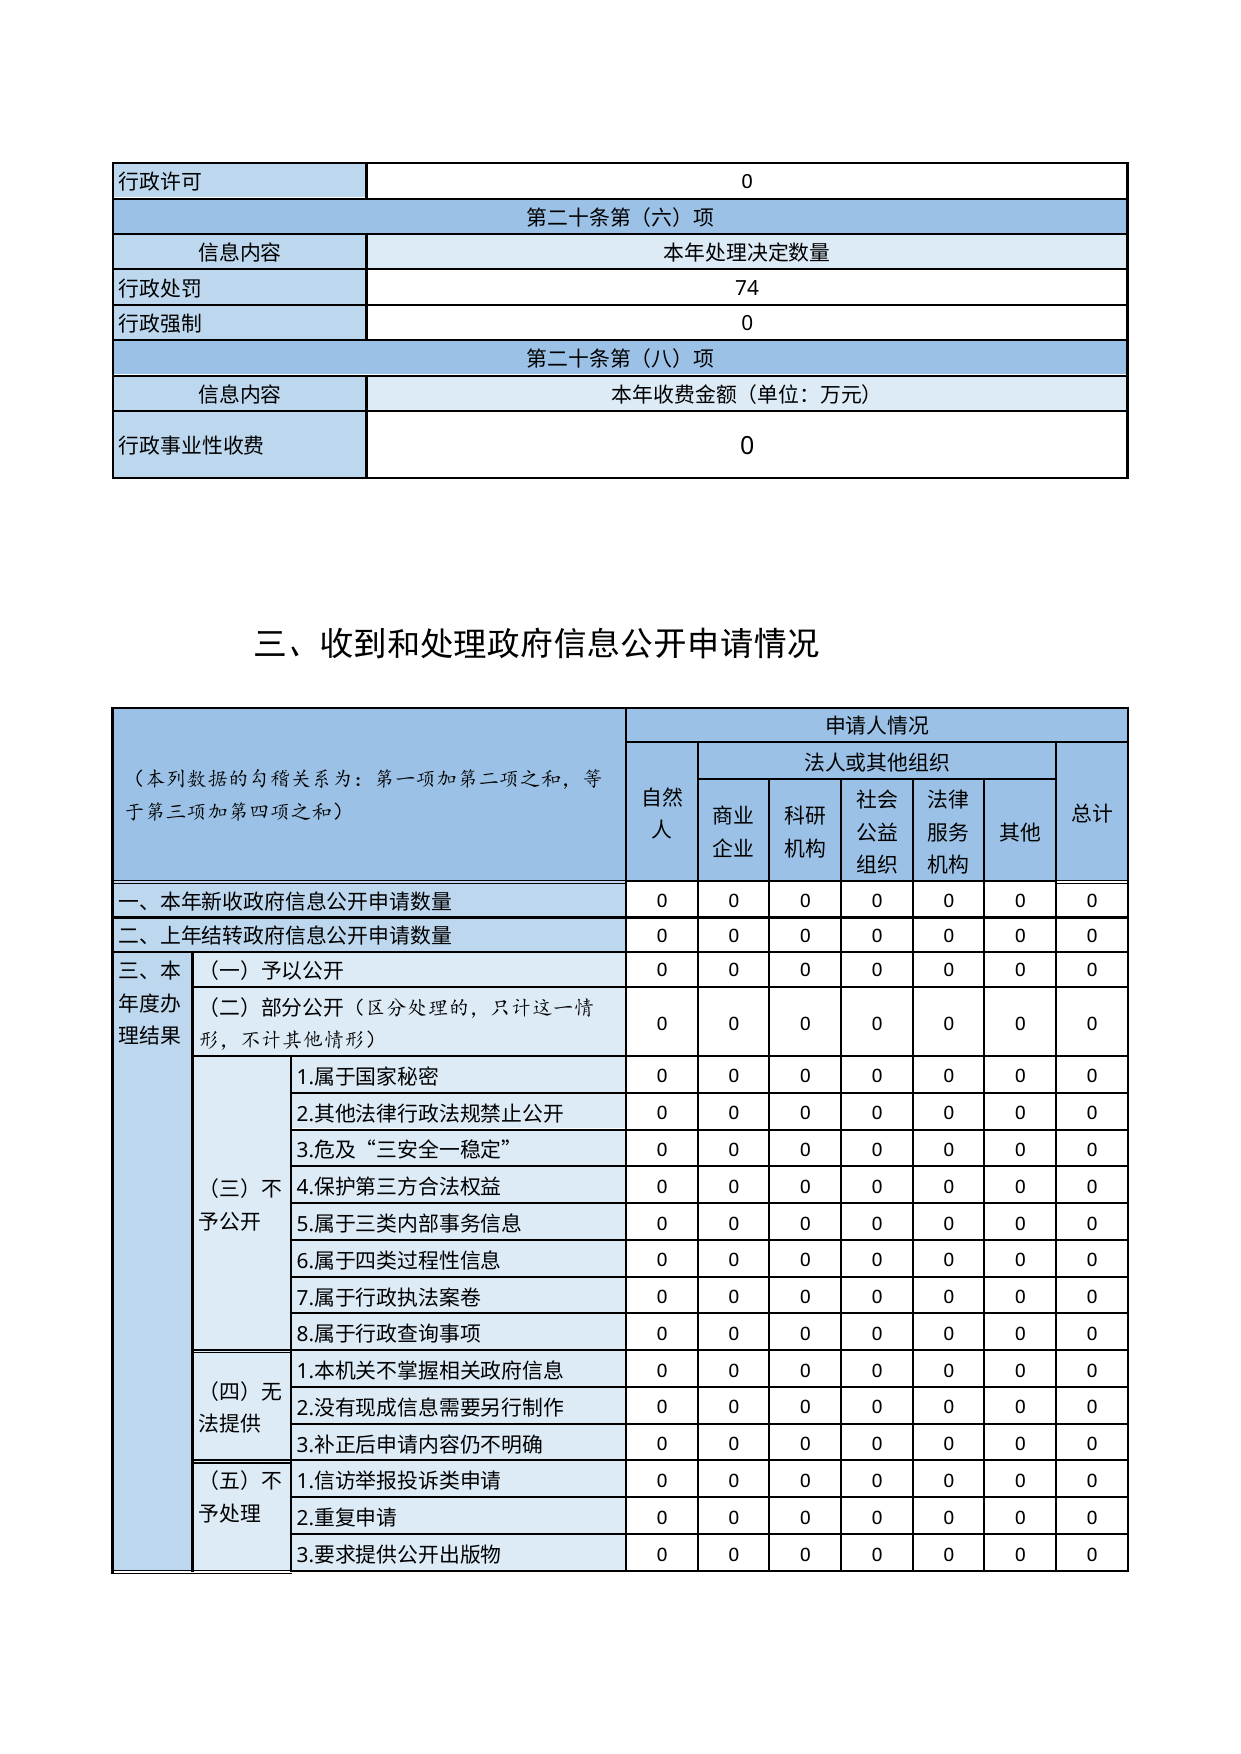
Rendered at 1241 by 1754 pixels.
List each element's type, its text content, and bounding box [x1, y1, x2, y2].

table_cell 信息内容 [114, 235, 365, 268]
table_cell 0 [842, 919, 912, 951]
table_cell 4.保护第三方合法权益 [292, 1167, 625, 1202]
table_cell 0 [1057, 1241, 1127, 1276]
table_cell 0 [1057, 1278, 1127, 1312]
table_cell 0 [914, 919, 983, 951]
table_cell 0 [627, 988, 697, 1055]
table_cell （三）不予公开 [194, 1057, 290, 1349]
table_cell 0 [699, 953, 768, 986]
table_cell 0 [914, 1204, 983, 1239]
table_cell 0 [770, 1388, 840, 1423]
table_cell 0 [627, 1167, 697, 1202]
table_cell 0 [985, 1241, 1055, 1276]
table_cell 0 [842, 882, 912, 916]
table_cell 0 [914, 1094, 983, 1128]
table_cell 0 [985, 1535, 1055, 1570]
table_cell 行政强制 [114, 306, 365, 339]
table_cell 0 [770, 1351, 840, 1386]
table_cell 0 [1057, 1535, 1127, 1570]
table_cell 0 [699, 1278, 768, 1312]
table_cell 0 [699, 988, 768, 1055]
table_cell 0 [627, 1204, 697, 1239]
table_cell 0 [914, 1425, 983, 1459]
table_cell 第二十条第（八）项 [114, 341, 1126, 374]
table_cell 本年收费金额（单位：万元） [368, 377, 1126, 410]
table_cell 0 [985, 882, 1055, 916]
table_cell 第二十条第（六）项 [114, 200, 1126, 233]
table_cell 0 [770, 882, 840, 916]
table_cell 0 [627, 1094, 697, 1128]
table_cell 0 [1057, 1388, 1127, 1423]
table_cell 0 [770, 919, 840, 951]
table_cell （一）予以公开 [194, 953, 625, 986]
table_cell 0 [985, 1498, 1055, 1533]
table_cell 二、上年结转政府信息公开申请数量 [114, 919, 625, 951]
table_cell 0 [1057, 1131, 1127, 1165]
table_cell 0 [914, 988, 983, 1055]
table_cell 0 [842, 1278, 912, 1312]
table_cell 0 [842, 1388, 912, 1423]
table_cell 1.属于国家秘密 [292, 1057, 625, 1092]
table_cell 法人或其他组织 [699, 743, 1055, 778]
table_cell 0 [985, 1278, 1055, 1312]
table_cell 0 [842, 1131, 912, 1165]
table_cell 0 [368, 164, 1126, 197]
table_cell 0 [914, 1278, 983, 1312]
table_cell 行政事业性收费 [114, 412, 365, 477]
table_cell 0 [770, 1204, 840, 1239]
table_cell 0 [699, 1241, 768, 1276]
table_cell 0 [985, 953, 1055, 986]
table_cell 0 [699, 1498, 768, 1533]
table_cell 0 [699, 1167, 768, 1202]
table_cell 0 [842, 953, 912, 986]
table_header 申请人情况 [627, 709, 1127, 741]
table_cell 一、本年新收政府信息公开申请数量 [114, 884, 625, 916]
table_cell 0 [770, 1461, 840, 1496]
table_cell 0 [914, 1461, 983, 1496]
table_cell 0 [770, 1425, 840, 1459]
table_cell 6.属于四类过程性信息 [292, 1241, 625, 1276]
table_cell 0 [842, 1461, 912, 1496]
table_cell （二）部分公开（区分处理的，只计这一情形，不计其他情形） [194, 988, 625, 1055]
table_cell 74 [368, 270, 1126, 304]
table_cell 0 [699, 1314, 768, 1349]
list 三、收到和处理政府信息公开申请情况 [253, 609, 1053, 674]
table_cell 其他 [985, 780, 1055, 880]
table_cell 3.补正后申请内容仍不明确 [292, 1425, 625, 1459]
table_header （本列数据的勾稽关系为：第一项加第二项之和，等于第三项加第四项之和） [114, 709, 625, 880]
table_cell 商业 企业 [699, 780, 768, 880]
table_cell 0 [985, 919, 1055, 951]
table_cell 0 [627, 919, 697, 951]
table_cell 0 [627, 1314, 697, 1349]
table_cell 0 [985, 1094, 1055, 1128]
table_cell 0 [699, 1425, 768, 1459]
table_cell 0 [842, 1094, 912, 1128]
table_cell 0 [1057, 1204, 1127, 1239]
table_cell 0 [699, 919, 768, 951]
table_cell 0 [985, 1167, 1055, 1202]
table_cell 8.属于行政查询事项 [292, 1314, 625, 1349]
table_cell 0 [914, 1351, 983, 1386]
table_cell 0 [627, 1388, 697, 1423]
table_cell 0 [914, 953, 983, 986]
table_cell 本年处理决定数量 [368, 235, 1126, 268]
table_cell 0 [627, 1498, 697, 1533]
table_cell 0 [770, 1498, 840, 1533]
table_cell 0 [914, 1535, 983, 1570]
table_cell 行政许可 [114, 164, 365, 197]
table_cell 0 [842, 1204, 912, 1239]
table_cell 0 [914, 1388, 983, 1423]
table_cell 0 [914, 1498, 983, 1533]
table_cell 0 [1057, 1351, 1127, 1386]
table_cell 0 [914, 1131, 983, 1165]
table_cell 1.本机关不掌握相关政府信息 [292, 1351, 625, 1386]
table_cell 0 [985, 1351, 1055, 1386]
table_cell 0 [985, 1204, 1055, 1239]
table_cell 0 [627, 1057, 697, 1092]
table_cell 0 [699, 1351, 768, 1386]
table_cell 0 [627, 1278, 697, 1312]
table_cell 信息内容 [114, 377, 365, 410]
table_cell 0 [699, 1131, 768, 1165]
table_cell 0 [627, 1535, 697, 1570]
table_cell 0 [842, 1057, 912, 1092]
table_cell 0 [627, 1241, 697, 1276]
table_cell 0 [914, 1167, 983, 1202]
table_cell 0 [1057, 988, 1127, 1055]
table_cell 0 [627, 1461, 697, 1496]
table_cell 2.没有现成信息需要另行制作 [292, 1388, 625, 1423]
table_cell 0 [914, 1241, 983, 1276]
table_cell 1.信访举报投诉类申请 [292, 1461, 625, 1496]
table_cell 0 [627, 882, 697, 916]
table_cell 社会公益组织 [842, 780, 912, 880]
table_cell 0 [699, 1461, 768, 1496]
table_cell 0 [1057, 1498, 1127, 1533]
table_cell 三、本年度办理结果 [114, 953, 191, 1570]
table_cell 0 [842, 1314, 912, 1349]
table_cell 0 [770, 1094, 840, 1128]
table_cell 0 [985, 988, 1055, 1055]
table_cell （四）无法提供 [194, 1353, 290, 1459]
table_cell 0 [770, 988, 840, 1055]
table_cell 2.其他法律行政法规禁止公开 [292, 1094, 625, 1128]
table_cell 0 [914, 882, 983, 916]
table_cell 0 [368, 412, 1126, 477]
table_cell 5.属于三类内部事务信息 [292, 1204, 625, 1239]
table_cell 0 [1057, 884, 1127, 916]
table_cell 0 [368, 306, 1126, 339]
table_cell 0 [699, 1057, 768, 1092]
table_cell 0 [770, 1535, 840, 1570]
table_cell 0 [699, 1388, 768, 1423]
table_cell 0 [1057, 1314, 1127, 1349]
table_cell 总计 [1057, 743, 1127, 880]
table_cell 0 [842, 1167, 912, 1202]
table_cell 0 [842, 988, 912, 1055]
table_cell 0 [770, 1241, 840, 1276]
table_cell 3.危及“三安全一稳定” [292, 1131, 625, 1165]
table_cell 0 [842, 1351, 912, 1386]
table_cell 0 [627, 953, 697, 986]
table_cell 2.重复申请 [292, 1498, 625, 1533]
table_cell 0 [1057, 1461, 1127, 1496]
table_cell 0 [985, 1425, 1055, 1459]
table_cell 0 [699, 1094, 768, 1128]
table_cell 0 [842, 1425, 912, 1459]
table_cell 法律服务机构 [914, 780, 983, 880]
table_cell 0 [770, 953, 840, 986]
table_cell 0 [699, 1204, 768, 1239]
table_cell 0 [985, 1314, 1055, 1349]
table_cell 自然人 [627, 743, 697, 880]
table_cell 0 [985, 1388, 1055, 1423]
table_cell 0 [1057, 919, 1127, 951]
table_cell 0 [985, 1461, 1055, 1496]
table_cell 0 [842, 1535, 912, 1570]
table_cell 0 [770, 1167, 840, 1202]
table_cell 0 [770, 1314, 840, 1349]
table_cell 0 [842, 1498, 912, 1533]
table_cell 0 [770, 1131, 840, 1165]
table_cell 0 [914, 1314, 983, 1349]
table_cell 0 [1057, 1094, 1127, 1128]
table_cell 0 [1057, 1057, 1127, 1092]
table_cell 0 [770, 1278, 840, 1312]
table_cell 0 [985, 1131, 1055, 1165]
table_cell 0 [699, 1535, 768, 1570]
table_cell 0 [985, 1057, 1055, 1092]
table_cell （五）不予处理 [194, 1464, 290, 1570]
table_cell 行政处罚 [114, 270, 365, 304]
table_cell 科研 机构 [770, 780, 840, 880]
table_cell 3.要求提供公开出版物 [292, 1535, 625, 1570]
table_cell 0 [842, 1241, 912, 1276]
table_cell 0 [699, 882, 768, 916]
table_cell 0 [914, 1057, 983, 1092]
table_cell 0 [627, 1351, 697, 1386]
table_cell 0 [1057, 1425, 1127, 1459]
table_cell 7.属于行政执法案卷 [292, 1278, 625, 1312]
table_cell 0 [627, 1425, 697, 1459]
table_cell 0 [627, 1131, 697, 1165]
table_cell 0 [1057, 1167, 1127, 1202]
table_cell 0 [770, 1057, 840, 1092]
table_cell 0 [1057, 953, 1127, 986]
